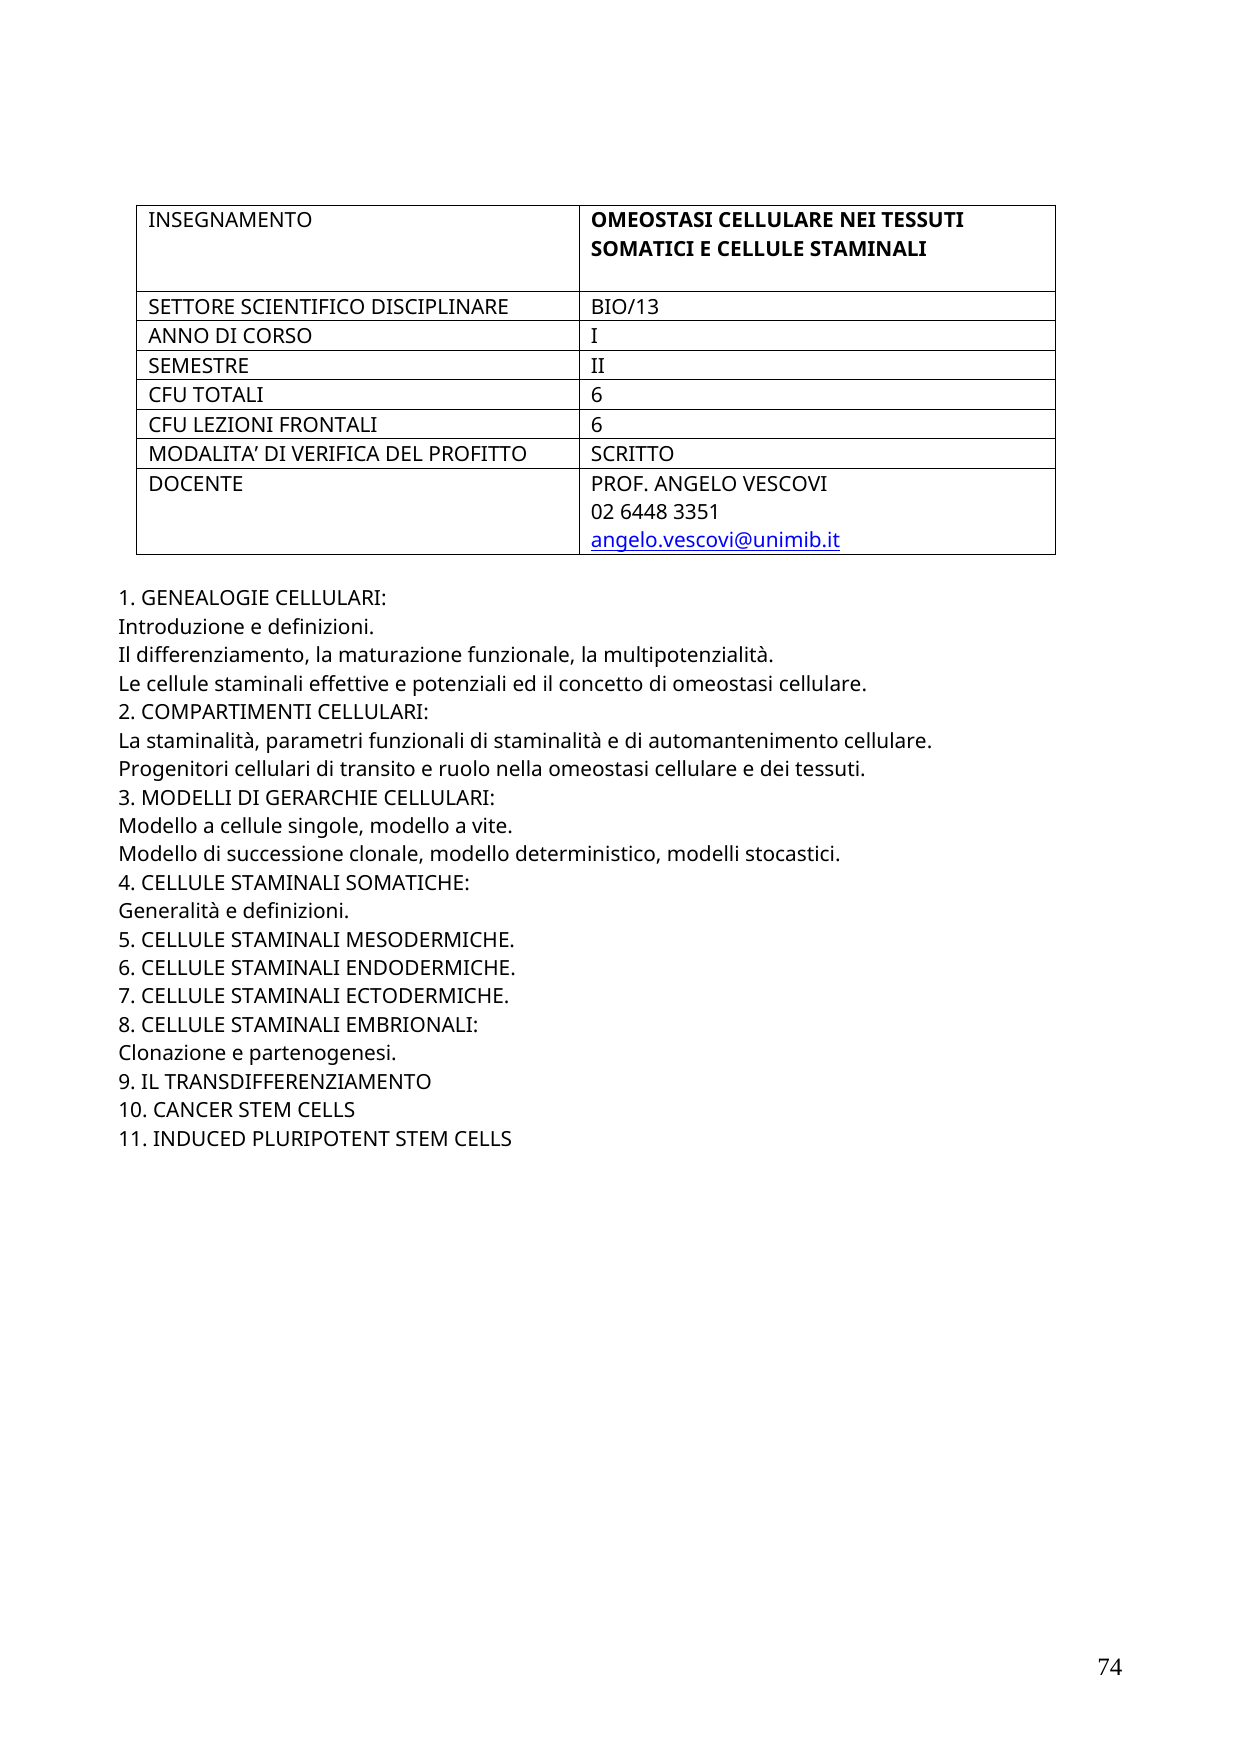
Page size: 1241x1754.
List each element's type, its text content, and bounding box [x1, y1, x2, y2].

table_header INSEGNAMENTO [137, 206, 579, 291]
table_cell I [580, 321, 1055, 350]
text Progenitori cellulari di transito e ruolo nella omeostasi cellulare e dei tessuti. [118, 754, 1122, 783]
text Il differenziamento, la maturazione funzionale, la multipotenzialità. [118, 640, 1122, 669]
text 4. CELLULE STAMINALI SOMATICHE: [118, 868, 1122, 896]
table_cell SCRITTO [580, 439, 1055, 468]
table_cell 6 [580, 380, 1055, 409]
table_cell 6 [580, 410, 1055, 438]
text 2. COMPARTIMENTI CELLULARI: [118, 697, 1122, 726]
table_cell SETTORE SCIENTIFICO DISCIPLINARE [137, 292, 579, 320]
text 9. IL TRANSDIFFERENZIAMENTO [118, 1067, 1122, 1095]
table_cell SEMESTRE [137, 351, 579, 379]
text Clonazione e partenogenesi. [118, 1038, 1122, 1067]
text Introduzione e definizioni. [118, 612, 1122, 640]
table_cell CFU LEZIONI FRONTALI [137, 410, 579, 438]
text La staminalità, parametri funzionali di staminalità e di automantenimento cellulare. [118, 726, 1122, 754]
text 1. GENEALOGIE CELLULARI: [118, 583, 1122, 612]
table_cell ANNO DI CORSO [137, 321, 579, 350]
text 6. CELLULE STAMINALI ENDODERMICHE. [118, 953, 1122, 982]
table_cell CFU TOTALI [137, 380, 579, 409]
text Generalità e definizioni. [118, 896, 1122, 925]
table_cell PROF. ANGELO VESCOVI 02 6448 3351 angelo.vescovi@unimib.it [580, 469, 1055, 554]
table_cell DOCENTE [137, 469, 579, 554]
table_header OMEOSTASI CELLULARE NEI TESSUTI SOMATICI E CELLULE STAMINALI [580, 206, 1055, 291]
text 8. CELLULE STAMINALI EMBRIONALI: [118, 1010, 1122, 1038]
text Le cellule staminali effettive e potenziali ed il concetto di omeostasi cellulare. [118, 669, 1122, 697]
text 7. CELLULE STAMINALI ECTODERMICHE. [118, 982, 1122, 1010]
text Modello a cellule singole, modello a vite. [118, 811, 1122, 839]
table_cell II [580, 351, 1055, 379]
text 3. MODELLI DI GERARCHIE CELLULARI: [118, 783, 1122, 811]
text 11. INDUCED PLURIPOTENT STEM CELLS [118, 1124, 1122, 1152]
text Modello di successione clonale, modello deterministico, modelli stocastici. [118, 839, 1122, 868]
text 10. CANCER STEM CELLS [118, 1095, 1122, 1124]
table_cell MODALITA’ DI VERIFICA DEL PROFITTO [137, 439, 579, 468]
text 5. CELLULE STAMINALI MESODERMICHE. [118, 925, 1122, 953]
table_cell BIO/13 [580, 292, 1055, 320]
